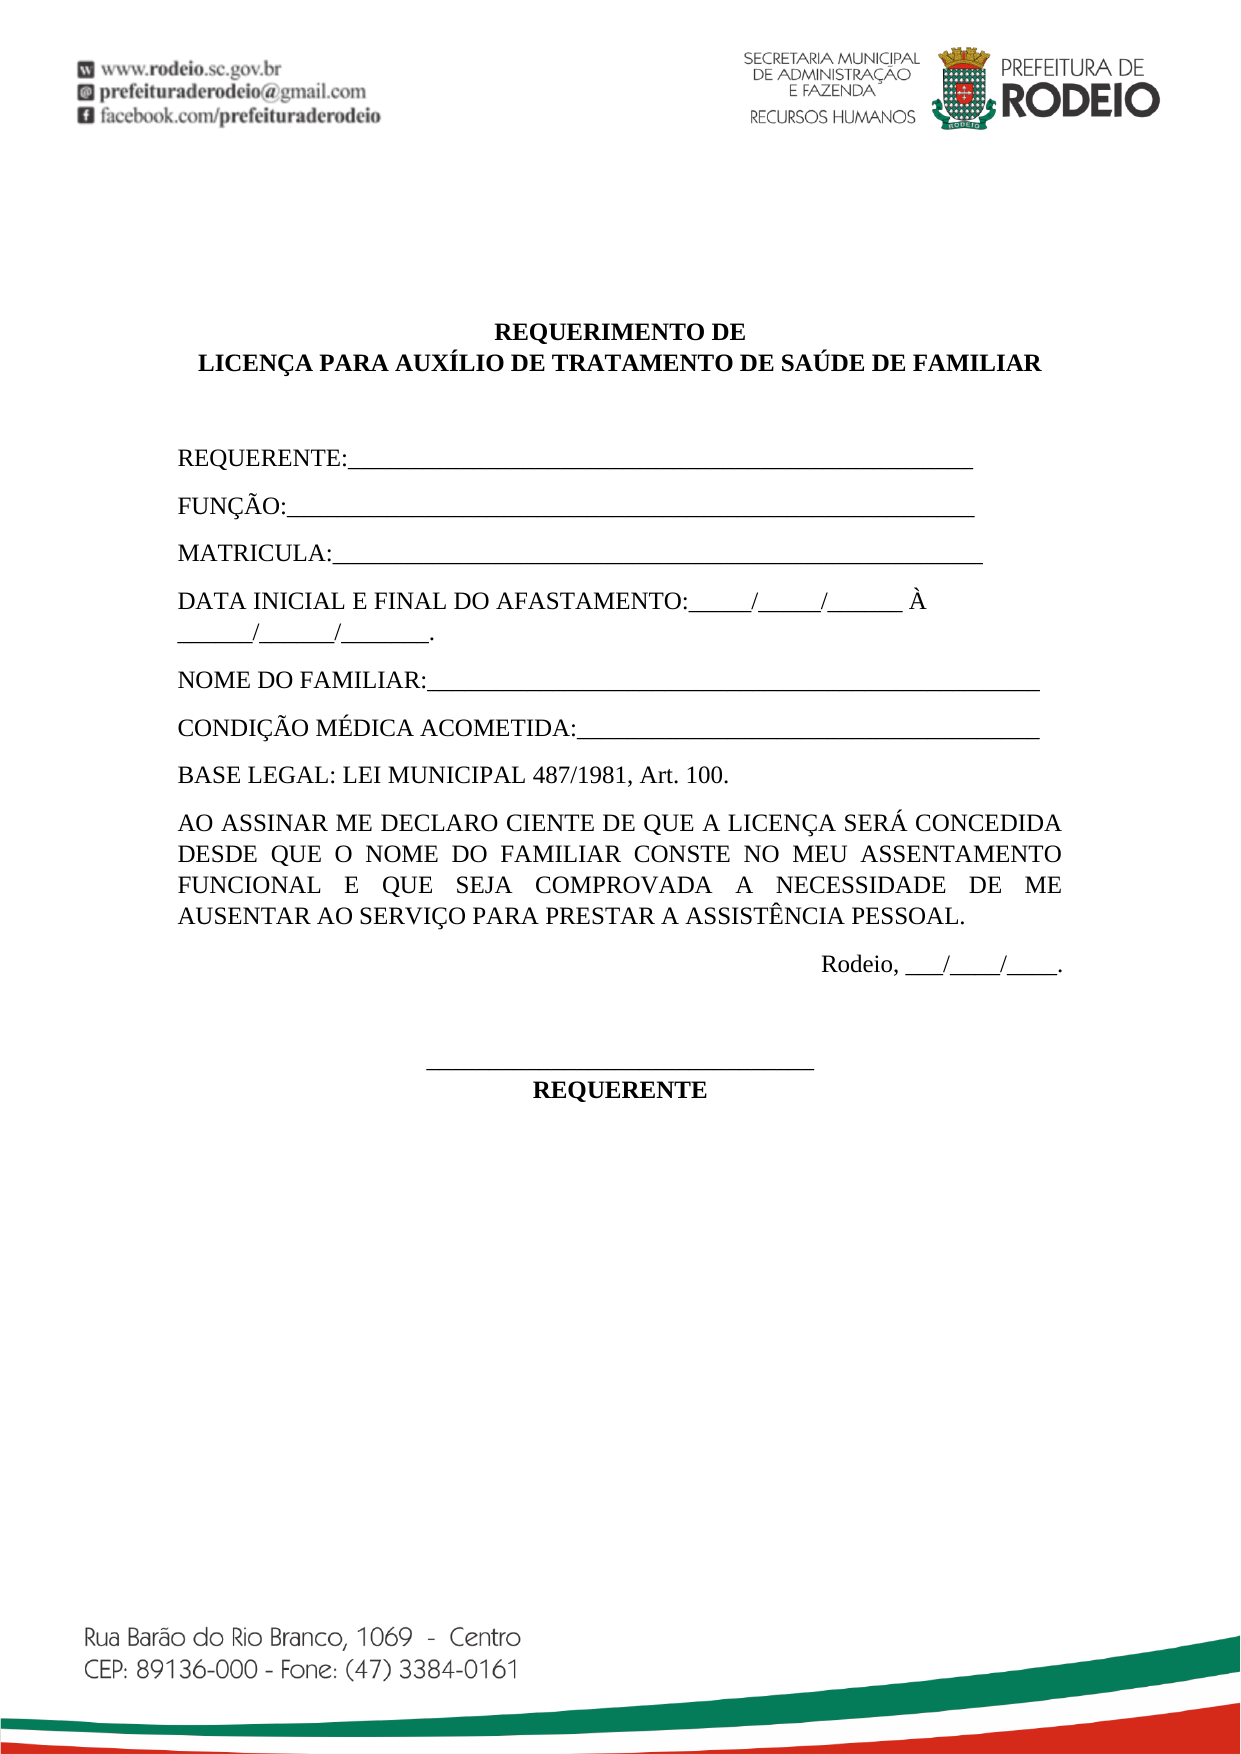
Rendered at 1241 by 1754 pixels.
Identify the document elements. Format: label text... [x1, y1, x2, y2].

text AO ASSINAR ME DECLARO CIENTE DE QUE A LICENÇA SERÁ CONCEDIDA DESDE QUE O NOME DO FAMILIAR CONSTE NO MEU ASSENTAMENTO FUNCIONAL E QUE SEJA COMPROVADA A NECESSIDADE DE ME AUSENTAR AO SERVIÇO PARA PRESTAR A ASSISTÊNCIA PESSOAL. [177, 808, 1063, 930]
picture [7, 13, 1230, 166]
picture [0, 1626, 1241, 1754]
text REQUERENTE:__________________________________________________ [177, 443, 1063, 472]
text DATA INICIAL E FINAL DO AFASTAMENTO:_____/_____/______ À ______/______/_______. [177, 586, 1063, 646]
text BASE LEGAL: LEI MUNICIPAL 487/1981, Art. 100. [177, 760, 1063, 789]
text Rodeio, ___/____/____. [177, 949, 1063, 978]
text FUNÇÃO:_______________________________________________________ [177, 491, 1063, 519]
text CONDIÇÃO MÉDICA ACOMETIDA:_____________________________________ [177, 713, 1063, 741]
text REQUERIMENTO DE LICENÇA PARA AUXÍLIO DE TRATAMENTO DE SAÚDE DE FAMILIAR [177, 317, 1063, 376]
text MATRICULA:____________________________________________________ [177, 538, 1063, 567]
text NOME DO FAMILIAR:_________________________________________________ [177, 665, 1063, 694]
text _______________________________ REQUERENTE [177, 1044, 1063, 1104]
